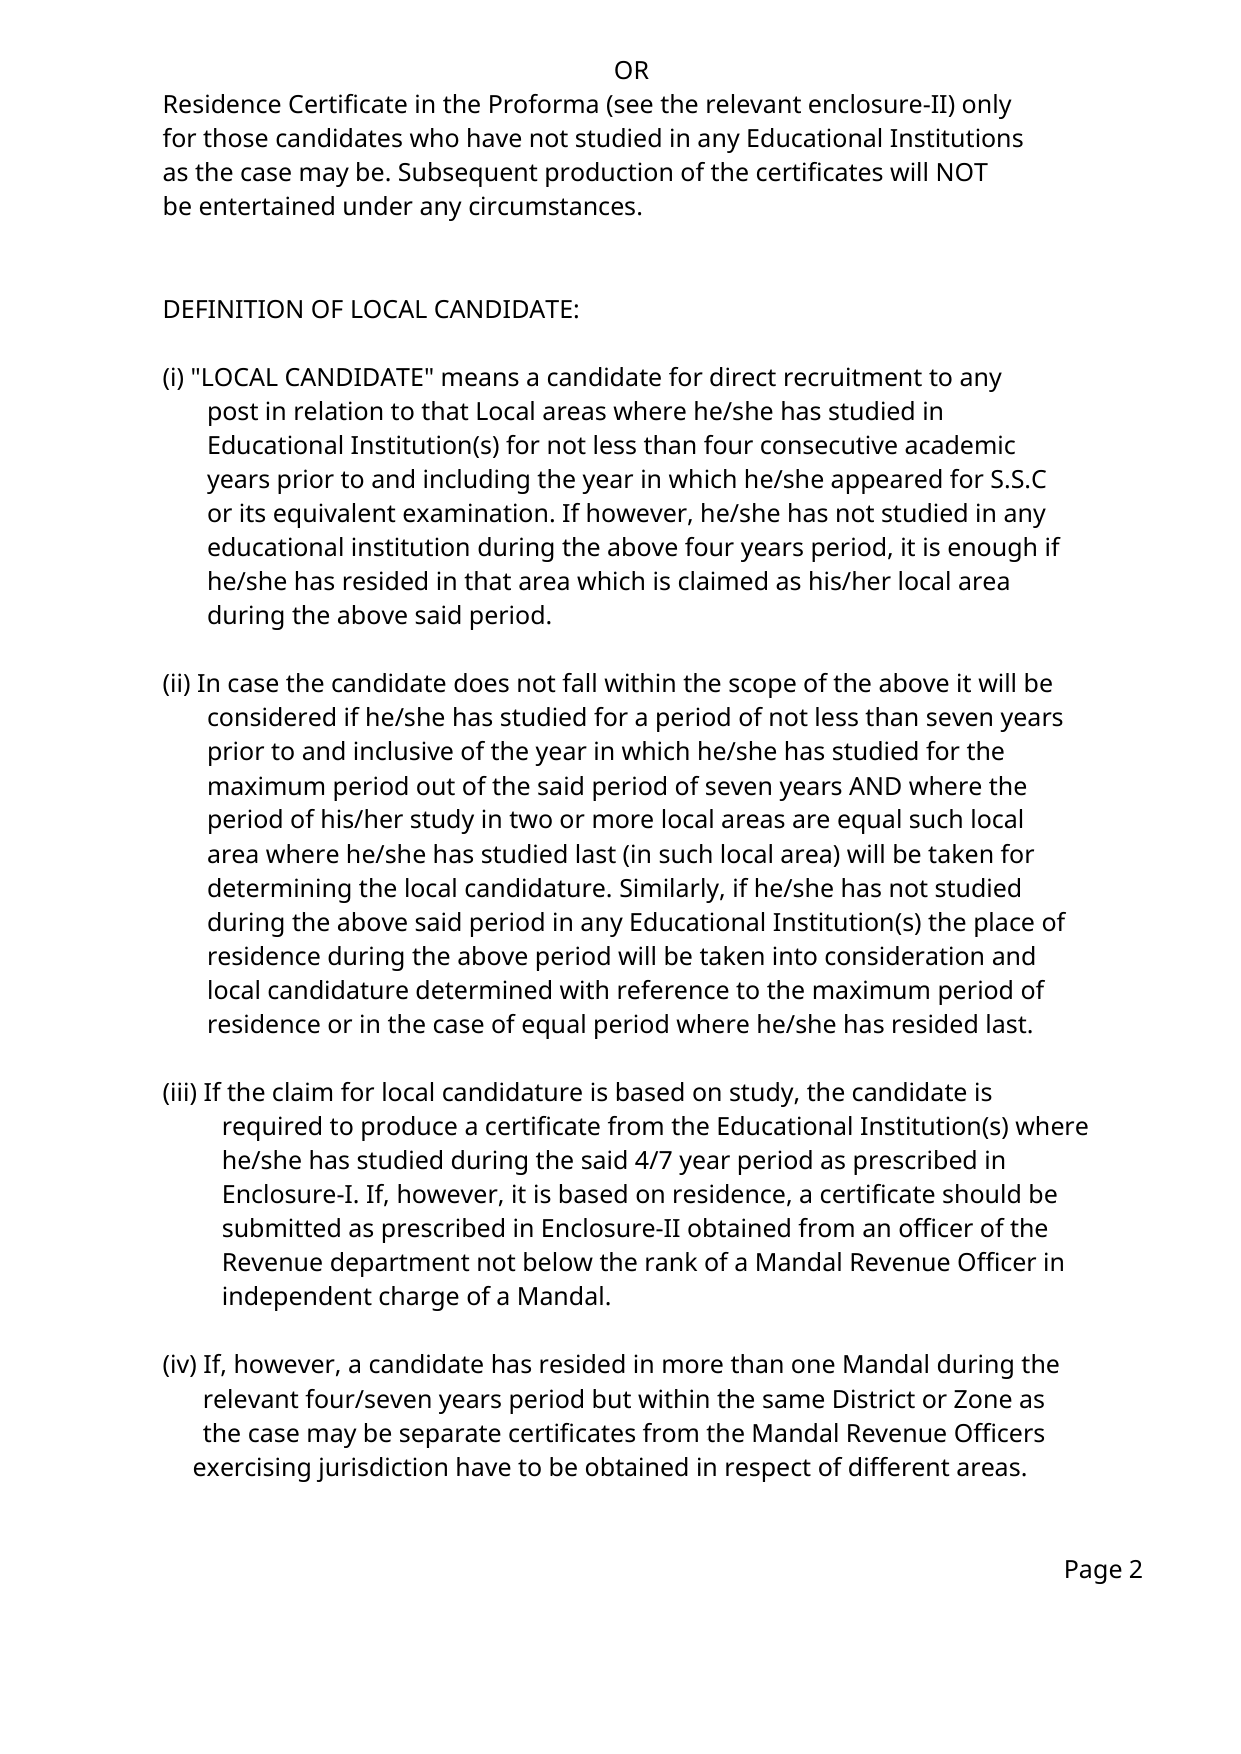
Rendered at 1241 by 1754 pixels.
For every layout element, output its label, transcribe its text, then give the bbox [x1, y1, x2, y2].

text maximum period out of the said period of seven years AND where the [89, 768, 1181, 802]
text educational institution during the above four years period, it is enough if [89, 530, 1181, 564]
text he/she has resided in that area which is claimed as his/her local area [89, 564, 1181, 598]
text during the above said period. [89, 598, 1181, 632]
text (ii) In case the candidate does not fall within the scope of the above it will be [89, 666, 1181, 700]
text for those candidates who have not studied in any Educational Institutions [89, 121, 1181, 155]
text Page 2 [89, 1552, 1181, 1586]
text period of his/her study in two or more local areas are equal such local [89, 802, 1181, 836]
text (iii) If the claim for local candidature is based on study, the candidate is [89, 1075, 1181, 1109]
text the case may be separate certificates from the Mandal Revenue Officers [164, 1415, 1181, 1449]
text local candidature determined with reference to the maximum period of [89, 972, 1181, 1007]
text considered if he/she has studied for a period of not less than seven years [89, 700, 1181, 734]
text OR [539, 53, 1181, 87]
text prior to and inclusive of the year in which he/she has studied for the [89, 734, 1181, 768]
text Enclosure-I. If, however, it is based on residence, a certificate should be [89, 1177, 1181, 1211]
text as the case may be. Subsequent production of the certificates will NOT [89, 155, 1181, 189]
text he/she has studied during the said 4/7 year period as prescribed in [89, 1143, 1181, 1177]
text (i) "LOCAL CANDIDATE" means a candidate for direct recruitment to any [89, 359, 1181, 393]
text be entertained under any circumstances. [89, 189, 1181, 223]
text (iv) If, however, a candidate has resided in more than one Mandal during the [89, 1347, 1181, 1381]
text Educational Institution(s) for not less than four consecutive academic [89, 427, 1181, 462]
text exercising jurisdiction have to be obtained in respect of different areas. [89, 1449, 1181, 1483]
text DEFINITION OF LOCAL CANDIDATE: [89, 291, 1181, 325]
text residence during the above period will be taken into consideration and [89, 938, 1181, 972]
text relevant four/seven years period but within the same District or Zone as [164, 1381, 1181, 1415]
text years prior to and including the year in which he/she appeared for S.S.C [89, 462, 1181, 496]
text submitted as prescribed in Enclosure-II obtained from an officer of the [89, 1211, 1181, 1245]
text determining the local candidature. Similarly, if he/she has not studied [89, 870, 1181, 904]
text during the above said period in any Educational Institution(s) the place of [89, 904, 1181, 938]
text post in relation to that Local areas where he/she has studied in [89, 393, 1181, 427]
text residence or in the case of equal period where he/she has resided last. [89, 1007, 1181, 1041]
text or its equivalent examination. If however, he/she has not studied in any [89, 496, 1181, 530]
text independent charge of a Mandal. [147, 1279, 1181, 1313]
text Residence Certificate in the Proforma (see the relevant enclosure-II) only [89, 87, 1181, 121]
text Revenue department not below the rank of a Mandal Revenue Officer in [89, 1245, 1181, 1279]
text area where he/she has studied last (in such local area) will be taken for [89, 836, 1181, 870]
text required to produce a certificate from the Educational Institution(s) where [147, 1109, 1181, 1143]
